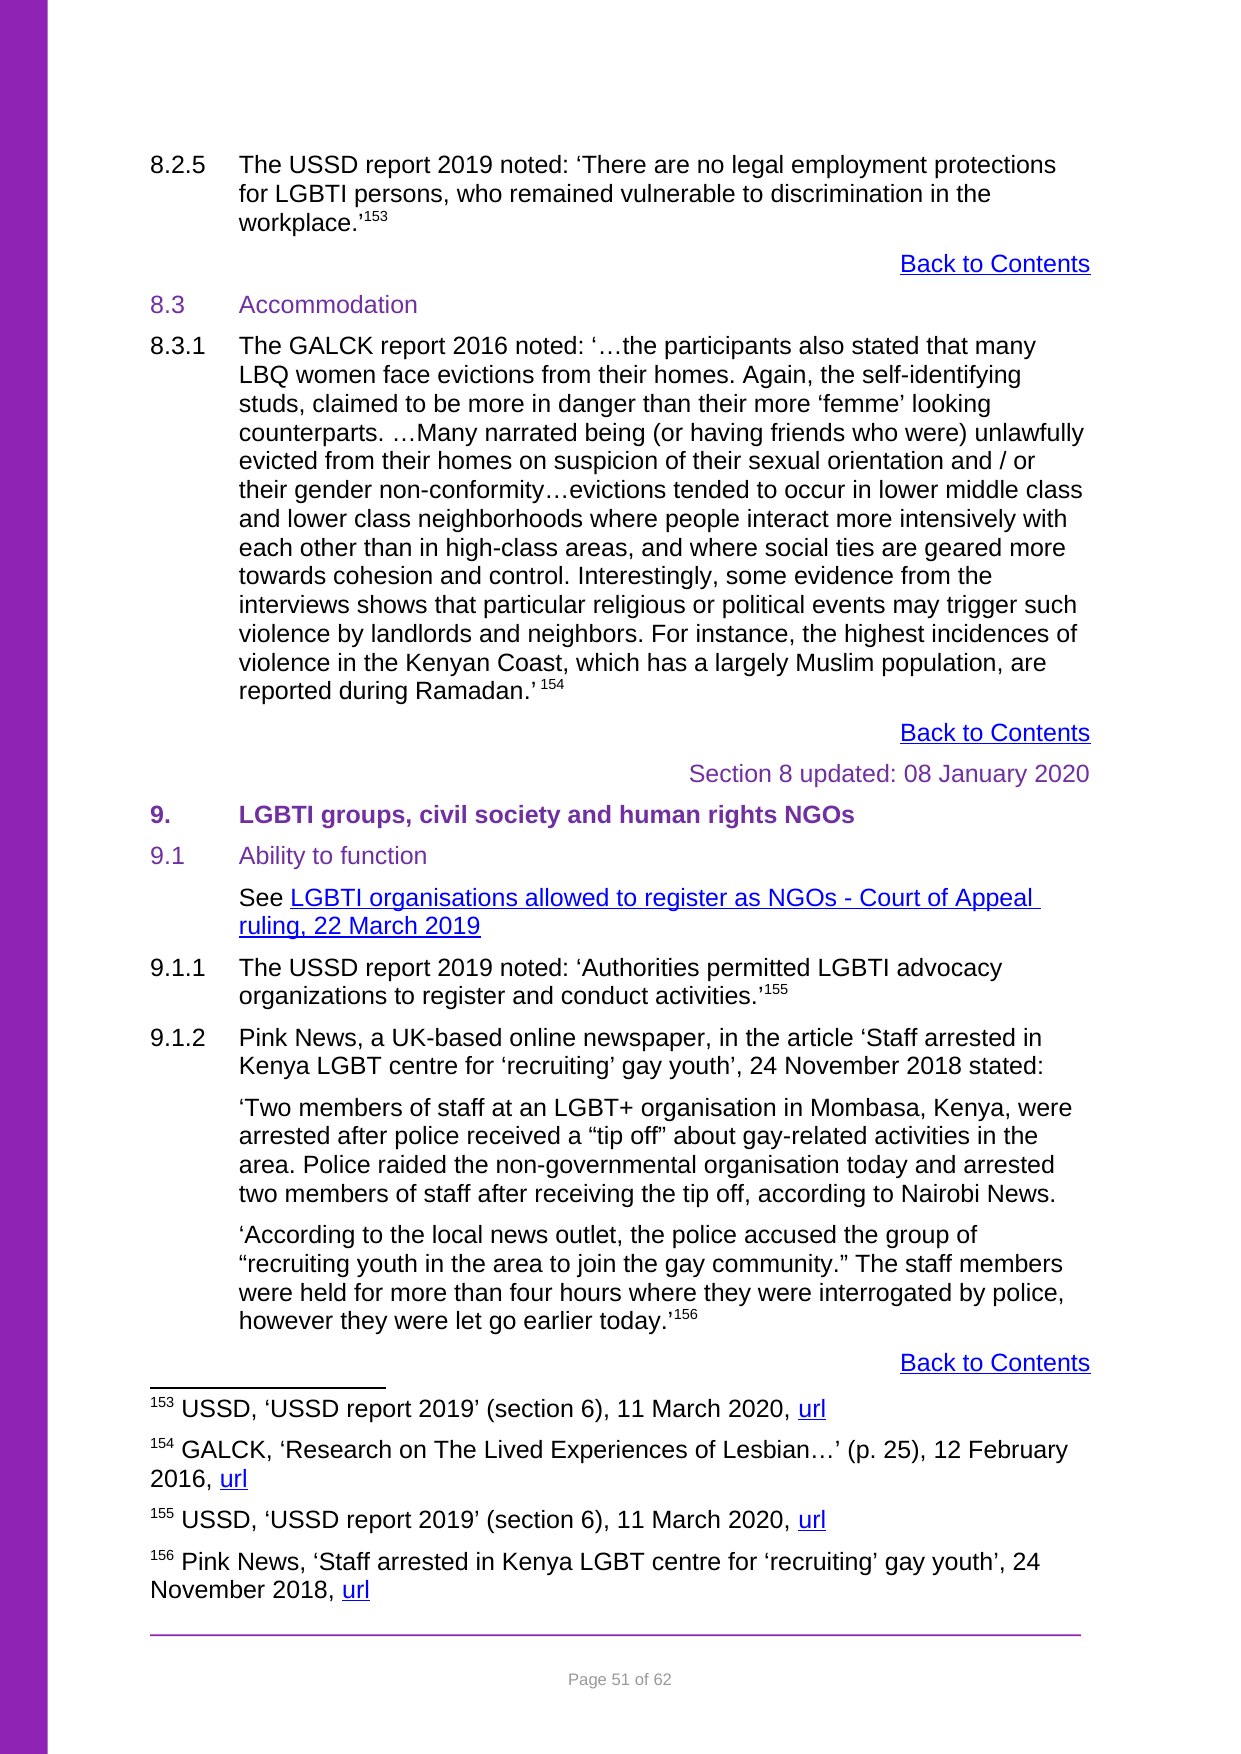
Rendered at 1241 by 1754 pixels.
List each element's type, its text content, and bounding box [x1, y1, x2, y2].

list Pink News, a UK-based online newspaper, in the article ‘Staff arrested in Kenya LGBT centre for ‘recruiting’ gay youth’, 24 November 2018 stated: [150, 1022, 1090, 1080]
list Back to Contents [239, 249, 1090, 277]
text See LGBTI organisations allowed to register as NGOs - Court of Appeal ruling, 22 March 2019 [239, 882, 1090, 940]
subtitle Accommodation [150, 290, 1090, 319]
subtitle LGBTI groups, civil society and human rights NGOs [150, 800, 1090, 829]
text Section 8 updated: 08 January 2020 [150, 759, 1090, 787]
list ‘According to the local news outlet, the police accused the group of “recruiting youth in the area to join the gay community.” The staff members were held for more than four hours where they were interrogated by police, however they were let go earlier today.’ [239, 1220, 1090, 1335]
list ‘Two members of staff at an LGBT+ organisation in Mombasa, Kenya, were arrested after police received a “tip off” about gay-related activities in the area. Police raided the non-governmental organisation today and arrested two members of staff after receiving the tip off, according to Nairobi News. [239, 1092, 1090, 1207]
subtitle Ability to function [150, 841, 1090, 870]
list Back to Contents [239, 717, 1090, 746]
list The USSD report 2019 noted: ‘Authorities permitted LGBTI advocacy organizations to register and conduct activities.’ [150, 952, 1090, 1010]
list Back to Contents [239, 1347, 1090, 1376]
list The GALCK report 2016 noted: ‘…the participants also stated that many LBQ women face evictions from their homes. Again, the self-identifying studs, claimed to be more in danger than their more ‘femme’ looking counterparts. …Many narrated being (or having friends who were) unlawfully evicted from their homes on suspicion of their sexual orientation and / or their gender non-conformity…evictions tended to occur in lower middle class and lower class neighborhoods where people interact more intensively with each other than in high-class areas, and where social ties are geared more towards cohesion and control. Interestingly, some evidence from the interviews shows that particular religious or political events may trigger such violence by landlords and neighbors. For instance, the highest incidences of violence in the Kenyan Coast, which has a largely Muslim population, are reported during Ramadan.’ [150, 331, 1090, 705]
list The USSD report 2019 noted: ‘There are no legal employment protections for LGBTI persons, who remained vulnerable to discrimination in the workplace.’ [150, 150, 1090, 236]
